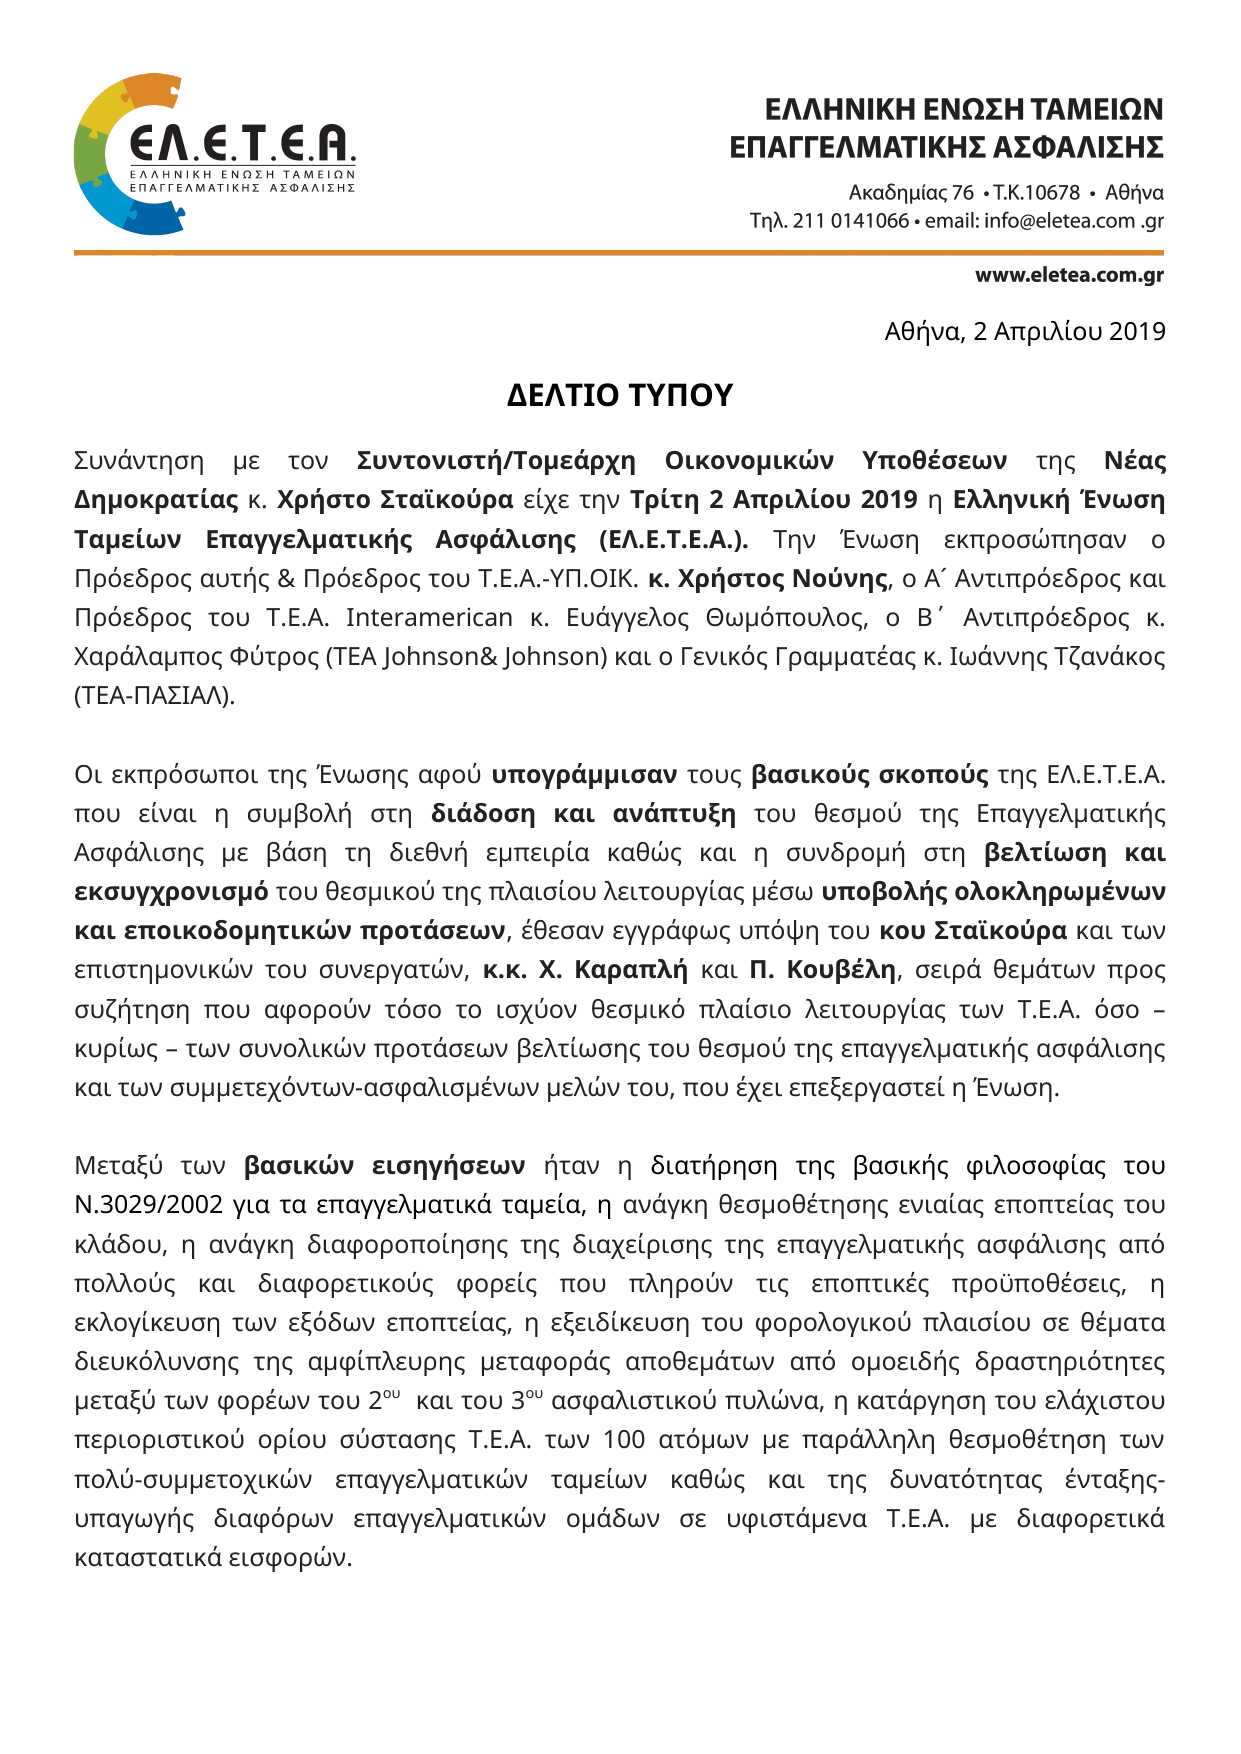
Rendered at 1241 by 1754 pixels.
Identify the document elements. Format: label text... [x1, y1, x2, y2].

text Αθήνα, 2 Απριλίου 2019 [74, 313, 1166, 347]
text ΔΕΛΤΙΟ ΤΥΠΟΥ [74, 373, 1166, 416]
text Οι εκπρόσωποι της Ένωσης αφού υπογράμμισαν τους βασικούς σκοπούς της ΕΛ.Ε.Τ.Ε.Α. που είναι η συμβολή στη διάδοση και ανάπτυξη του θεσμού της Επαγγελματικής Ασφάλισης με βάση τη διεθνή εμπειρία καθώς και η συνδρομή στη βελτίωση και εκσυγχρονισμό του θεσμικού της πλαισίου λειτουργίας μέσω υποβολής ολοκληρωμένων και εποικοδομητικών προτάσεων, έθεσαν εγγράφως υπόψη του κου Σταϊκούρα και των επιστημονικών του συνεργατών, κ.κ. Χ. Καραπλή και Π. Κουβέλη, σειρά θεμάτων προς συζήτηση που αφορούν τόσο το ισχύον θεσμικό πλαίσιο λειτουργίας των Τ.Ε.Α. όσο – κυρίως – των συνολικών προτάσεων βελτίωσης του θεσμού της επαγγελματικής ασφάλισης και των συμμετεχόντων-ασφαλισμένων μελών του, που έχει επεξεργαστεί η Ένωση. [74, 756, 1166, 1104]
text Μεταξύ των βασικών εισηγήσεων ήταν η διατήρηση της βασικής φιλοσοφίας του Ν.3029/2002 για τα επαγγελματικά ταμεία, η ανάγκη θεσμοθέτησης ενιαίας εποπτείας του κλάδου, η ανάγκη διαφοροποίησης της διαχείρισης της επαγγελματικής ασφάλισης από πολλούς και διαφορετικούς φορείς που πληρούν τις εποπτικές προϋποθέσεις, η εκλογίκευση των εξόδων εποπτείας, η εξειδίκευση του φορολογικού πλαισίου σε θέματα διευκόλυνσης της αμφίπλευρης μεταφοράς αποθεμάτων από ομοειδής δραστηριότητες μεταξύ των φορέων του 2ου και του 3ου ασφαλιστικού πυλώνα, η κατάργηση του ελάχιστου περιοριστικού ορίου σύστασης Τ.Ε.Α. των 100 ατόμων με παράλληλη θεσμοθέτηση των πολύ-συμμετοχικών επαγγελματικών ταμείων καθώς και της δυνατότητας ένταξης-υπαγωγής διαφόρων επαγγελματικών ομάδων σε υφιστάμενα Τ.Ε.Α. με διαφορετικά καταστατικά εισφορών. [74, 1148, 1166, 1574]
picture [73, 73, 1164, 286]
text Συνάντηση με τον Συντονιστή/Τομεάρχη Οικονομικών Υποθέσεων της Νέας Δημοκρατίας κ. Χρήστο Σταϊκούρα είχε την Τρίτη 2 Απριλίου 2019 η Ελληνική Ένωση Ταμείων Επαγγελματικής Ασφάλισης (ΕΛ.Ε.Τ.Ε.Α.). Την Ένωση εκπροσώπησαν ο Πρόεδρος αυτής & Πρόεδρος του Τ.Ε.Α.-ΥΠ.ΟΙΚ. κ. Χρήστος Νούνης, ο Α´ Αντιπρόεδρος και Πρόεδρος του Τ.Ε.Α. Ιnteramerican κ. Ευάγγελος Θωμόπουλος, ο Β΄ Αντιπρόεδρος κ. Χαράλαμπος Φύτρος (ΤΕΑ Johnson& Johnson) και ο Γενικός Γραμματέας κ. Ιωάννης Τζανάκος (TEA-ΠΑΣΙΑΛ). [74, 443, 1166, 712]
